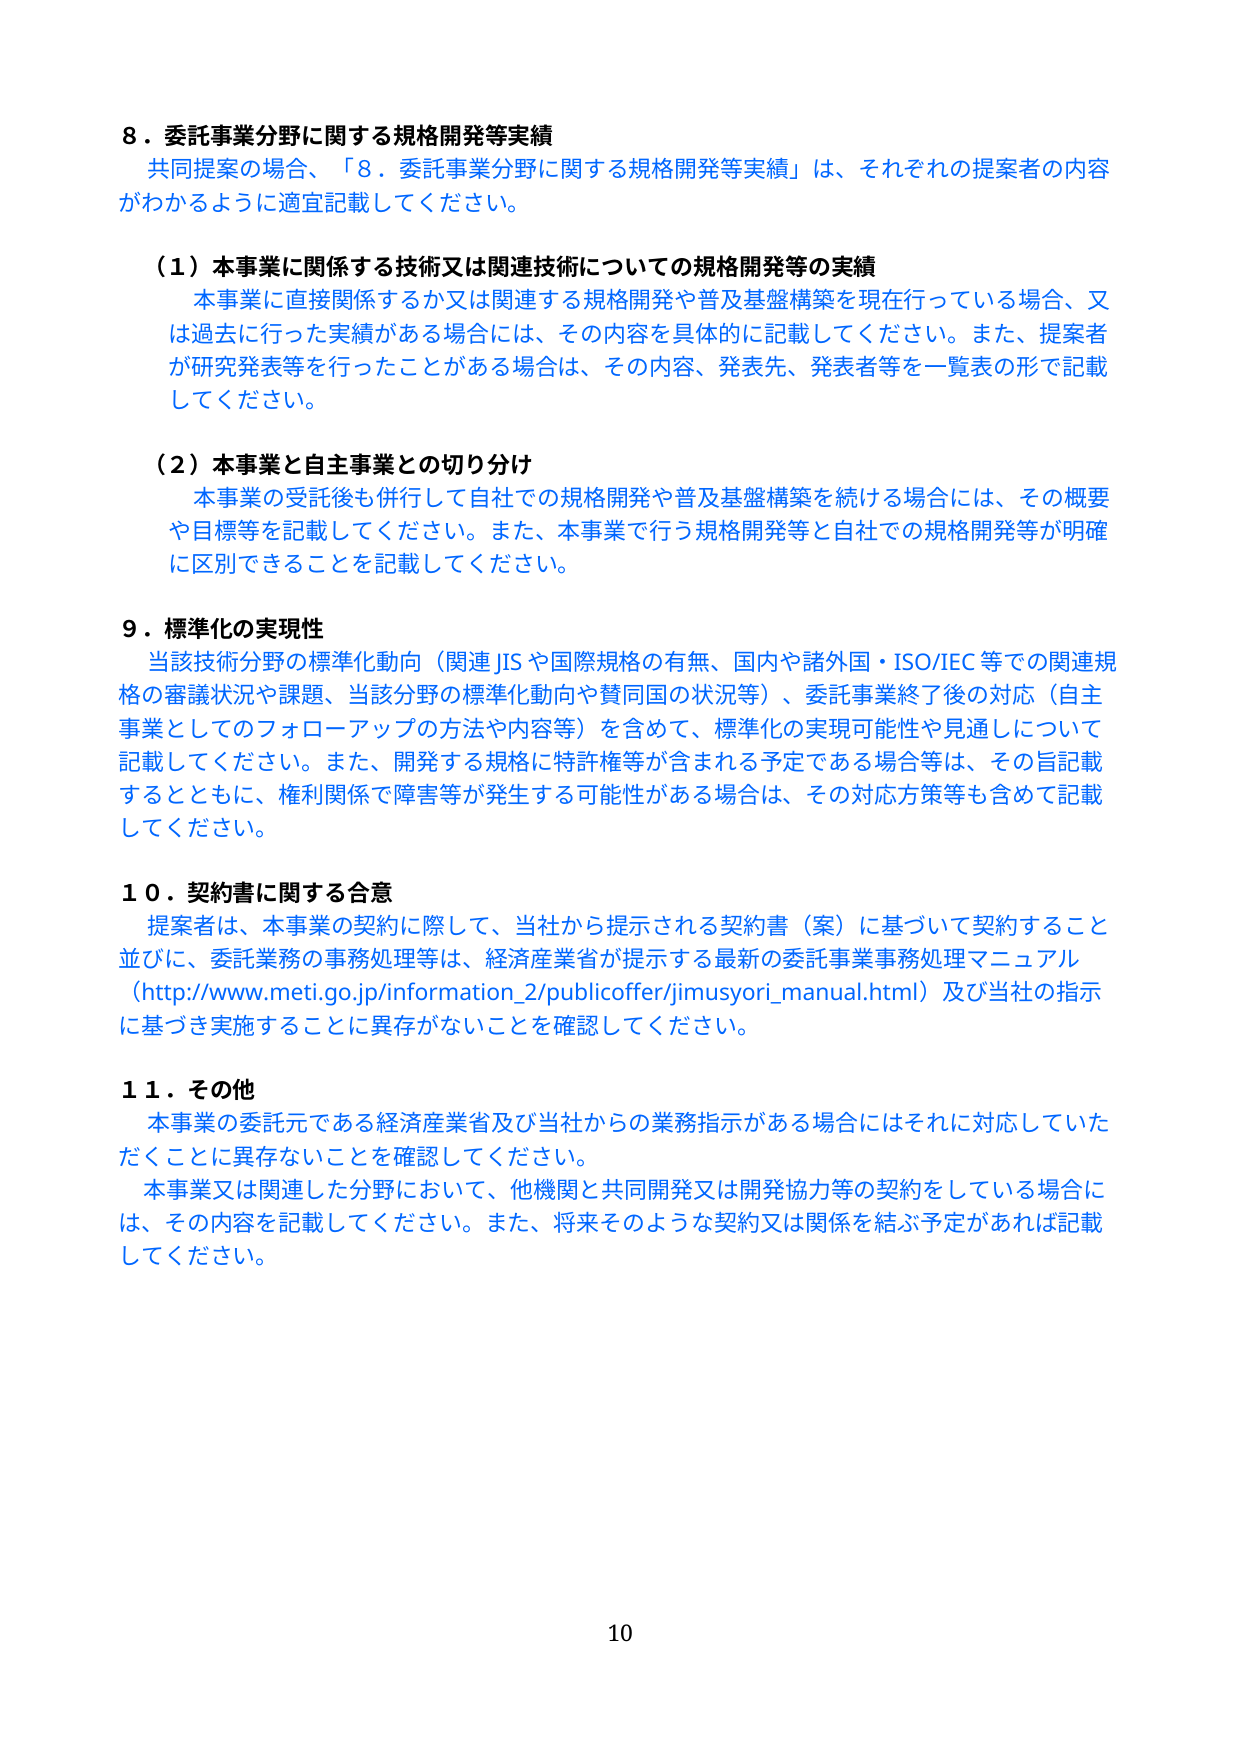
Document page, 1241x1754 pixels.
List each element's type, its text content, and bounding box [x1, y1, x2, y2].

text （２）本事業と自主事業との切り分け [118, 446, 1072, 480]
text 本事業の委託元である経済産業省及び当社からの業務指示がある場合にはそれに対応していただくことに異存ないことを確認してください。 [118, 1105, 1122, 1172]
text １１．その他 [118, 1072, 1122, 1105]
text （１）本事業に関係する技術又は関連技術についての規格開発等の実績 [118, 249, 1072, 282]
text 共同提案の場合、「８．委託事業分野に関する規格開発等実績」は、それぞれの提案者の内容がわかるように適宜記載してください。 [118, 151, 1122, 218]
text 当該技術分野の標準化動向（関連JISや国際規格の有無、国内や諸外国・ISO/IEC等での関連規格の審議状況や課題、当該分野の標準化動向や賛同国の状況等）、委託事業終了後の対応（自主事業としてのフォローアップの方法や内容等）を含めて、標準化の実現可能性や見通しについて記載してください。また、開発する規格に特許権等が含まれる予定である場合等は、その旨記載するとともに、権利関係で障害等が発生する可能性がある場合は、その対応方策等も含めて記載してください。 [118, 644, 1122, 843]
text 本事業に直接関係するか又は関連する規格開発や普及基盤構築を現在行っている場合、又は過去に行った実績がある場合には、その内容を具体的に記載してください。また、提案者が研究発表等を行ったことがある場合は、その内容、発表先、発表者等を一覧表の形で記載してください。 [168, 282, 1122, 415]
text 提案者は、本事業の契約に際して、当社から提示される契約書（案）に基づいて契約すること並びに、委託業務の事務処理等は、経済産業省が提示する最新の委託事業事務処理マニュアル（http://www.meti.go.jp/information_2/publicoffer/jimusyori_manual.html）及び当社の指示に基づき実施することに異存がないことを確認してください。 [118, 908, 1122, 1041]
text １０．契約書に関する合意 [118, 874, 1122, 908]
text 本事業の受託後も併行して自社での規格開発や普及基盤構築を続ける場合には、その概要や目標等を記載してください。また、本事業で行う規格開発等と自社での規格開発等が明確に区別できることを記載してください。 [168, 480, 1122, 579]
text ９．標準化の実現性 [118, 611, 1122, 644]
text ８．委託事業分野に関する規格開発等実績 [118, 118, 1122, 151]
text 本事業又は関連した分野において、他機関と共同開発又は開発協力等の契約をしている場合には、その内容を記載してください。また、将来そのような契約又は関係を結ぶ予定があれば記載してください。 [118, 1172, 1122, 1271]
